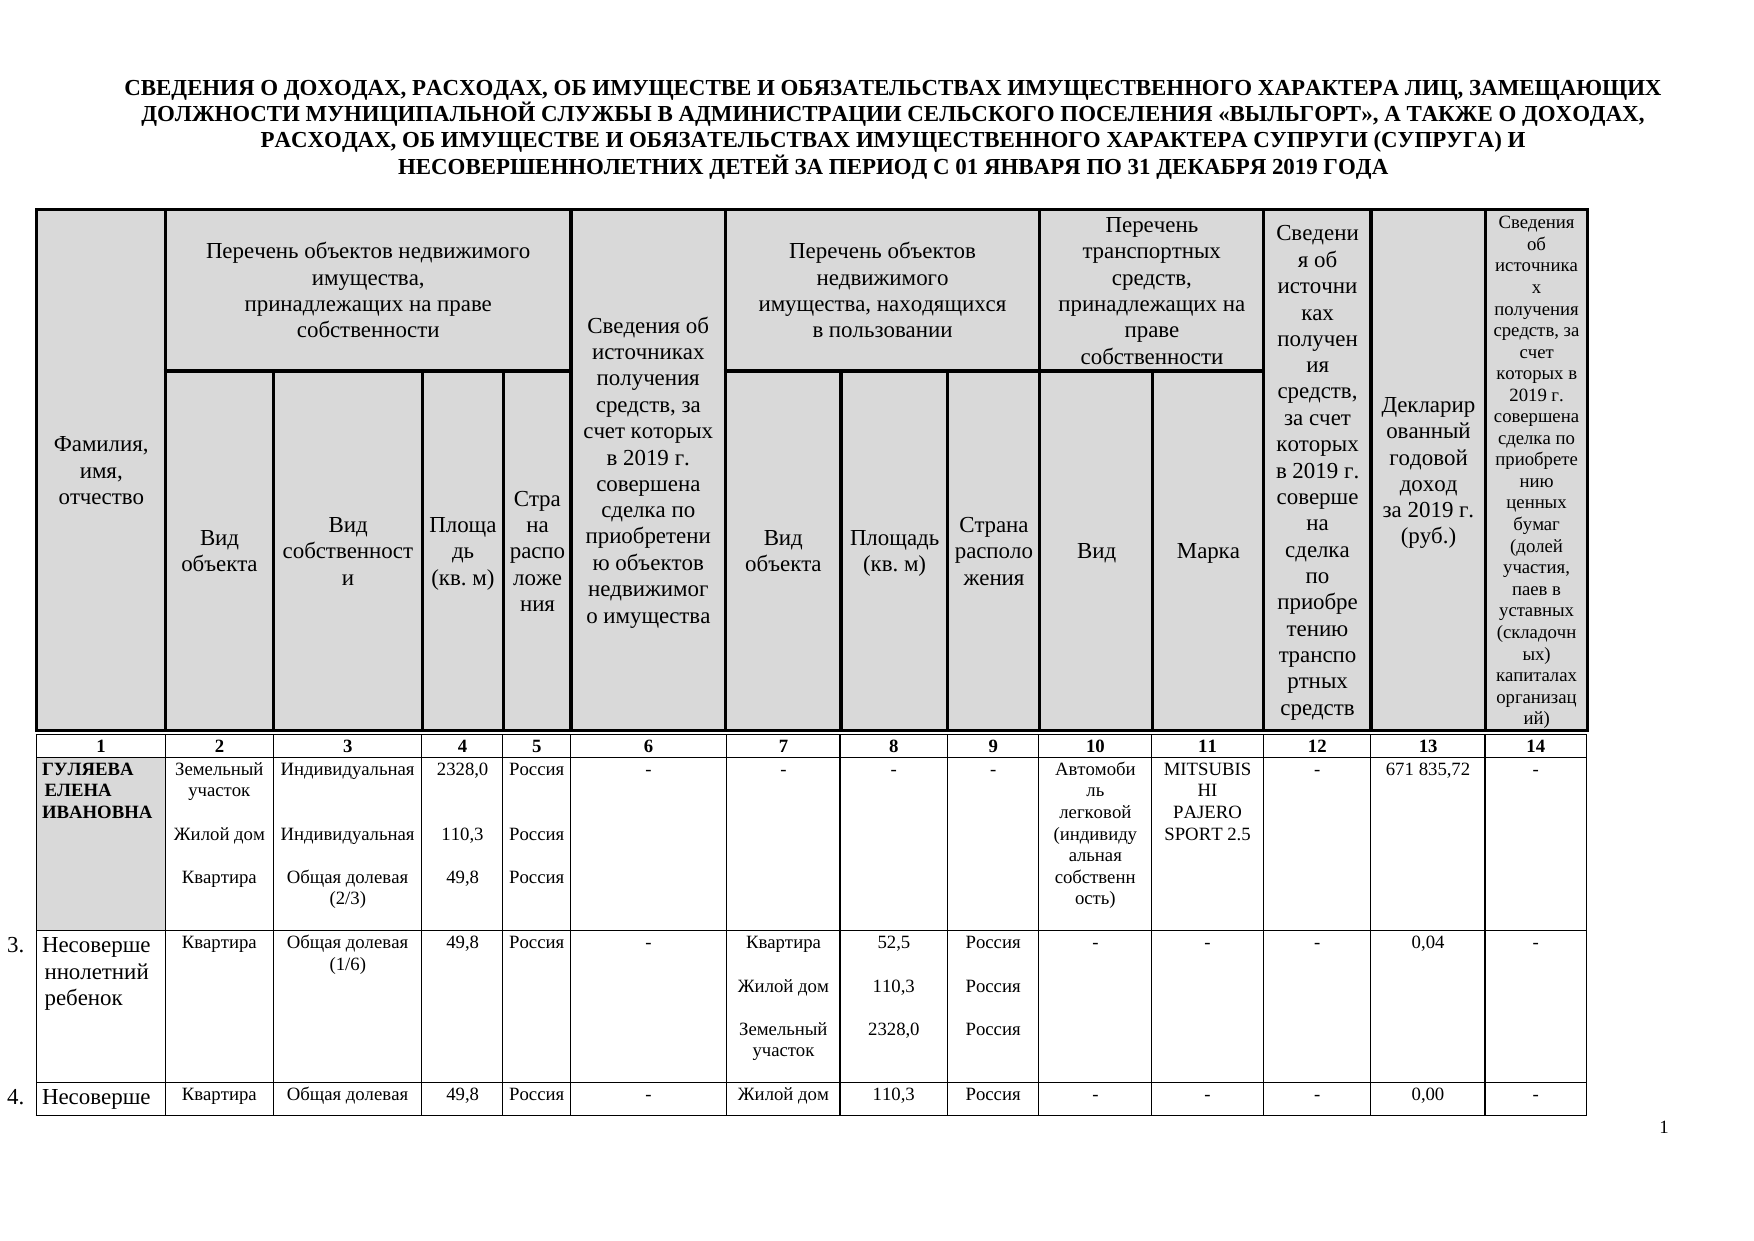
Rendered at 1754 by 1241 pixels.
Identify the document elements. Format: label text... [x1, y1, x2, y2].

table_header 11 [1152, 735, 1263, 757]
table_cell 49,8 [422, 1083, 502, 1115]
table_cell ГУЛЯЕВА ЕЛЕНА ИВАНОВНА [37, 758, 165, 930]
table_cell 52,5 110,3 2328,0 [841, 931, 947, 1082]
table_header Сведения об источниках получения средств, за счет которых в 2019 г. совершена сделка по приобретению ценных бумаг (долей участия, паев в уставных (складочных) капиталах организаций) [1487, 211, 1586, 729]
table_cell Марка [1154, 373, 1262, 729]
table_cell - [1486, 758, 1586, 930]
table_cell 2328,0 110,3 49,8 [422, 758, 502, 930]
table_header Перечень объектов недвижимого имущества, находящихся в пользовании [727, 211, 1038, 369]
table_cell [37, 1083, 165, 1115]
table_cell Площадь (кв. м) [843, 373, 946, 729]
table_header 14 [1486, 735, 1586, 757]
table_cell Россия [503, 931, 570, 1082]
table_header 3 [274, 735, 421, 757]
table_cell Индивидуальная Индивидуальная Общая долевая (2/3) [274, 758, 421, 930]
table_header 10 [1039, 735, 1151, 757]
table_header Сведения об источниках получения средств, за счет которых в 2019 г. совершена сделка по приобретению объектов недвижимого имущества [573, 211, 724, 729]
table_cell - [727, 758, 839, 930]
table_cell Площадь (кв. м) [424, 373, 502, 729]
table_cell - [1152, 1083, 1263, 1115]
table_cell - [571, 758, 726, 930]
table_cell 671 835,72 [1371, 758, 1484, 930]
table_cell - [841, 758, 947, 930]
table_header 12 [1264, 735, 1370, 757]
table_cell - [1264, 931, 1370, 1082]
table_header Перечень транспортных средств, принадлежащих на праве собственности [1041, 211, 1262, 369]
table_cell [727, 1083, 839, 1115]
table_cell Вид объекта [167, 373, 272, 729]
table_cell - [1039, 1083, 1151, 1115]
table_header 13 [1371, 735, 1484, 757]
table_cell MITSUBISHI PAJERO SPORT 2.5 [1152, 758, 1263, 930]
table_cell Россия Россия [948, 1083, 1038, 1115]
table_header Сведения об источниках получения средств, за счет которых в 2019 г. совершена сделка по приобретению транспортных средств [1265, 211, 1369, 729]
table_cell Автомобиль легковой (индивидуальная собственность) [1039, 758, 1151, 930]
table_cell - [1039, 931, 1151, 1082]
table_header 2 [166, 735, 273, 757]
table_header 5 [503, 735, 570, 757]
table_cell Вид объекта [727, 373, 839, 729]
table_cell Квартира [166, 1083, 273, 1115]
table_header Фамилия, имя, отчество [38, 211, 164, 729]
table_cell 0,04 [1371, 931, 1484, 1082]
table_header Декларированный годовой доход за 2019 г. (руб.) [1373, 211, 1484, 729]
table_cell Несовершеннолетний ребенок [37, 931, 165, 1082]
table_header 4 [422, 735, 502, 757]
table_cell Россия [503, 1083, 570, 1115]
table_cell Россия Россия Россия [503, 758, 570, 930]
table_header 9 [948, 735, 1038, 757]
table_cell - [1152, 931, 1263, 1082]
table_cell - [1486, 1083, 1586, 1115]
table_cell - [1486, 931, 1586, 1082]
table_cell Общая долевая (1/6) [274, 1083, 421, 1115]
table_cell Страна расположения [505, 373, 569, 729]
table_cell Квартира Жилой дом Земельный участок [727, 931, 839, 1082]
text СВЕДЕНИЯ О ДОХОДАХ, РАСХОДАХ, ОБ ИМУЩЕСТВЕ И ОБЯЗАТЕЛЬСТВАХ ИМУЩЕСТВЕННОГО ХАРАКТЕРА ЛИЦ, ЗАМЕЩАЮЩИХ ДОЛЖНОСТИ МУНИЦИПАЛЬНОЙ СЛУЖБЫ В АДМИНИСТРАЦИИ СЕЛЬСКОГО ПОСЕЛЕНИЯ «ВЫЛЬГОРТ», А ТАКЖЕ О ДОХОДАХ, РАСХОДАХ, ОБ ИМУЩЕСТВЕ И ОБЯЗАТЕЛЬСТВАХ ИМУЩЕСТВЕННОГО ХАРАКТЕРА СУПРУГИ (СУПРУГА) И НЕСОВЕРШЕННОЛЕТНИХ ДЕТЕЙ ЗА ПЕРИОД С 01 ЯНВАРЯ ПО 31 ДЕКАБРЯ 2019 ГОДА [118, 74, 1668, 179]
table_cell - [1264, 1083, 1370, 1115]
table_cell Вид [1041, 373, 1151, 729]
table_cell 110,3 2328,0 [841, 1083, 947, 1115]
table_header 6 [571, 735, 726, 757]
table_cell Общая долевая (1/6) [274, 931, 421, 1082]
table_cell Квартира [166, 931, 273, 1082]
table_cell Россия Россия Россия [948, 931, 1038, 1082]
table_cell - [571, 931, 726, 1082]
table_cell 0,00 [1371, 1083, 1484, 1115]
table_header 7 [727, 735, 839, 757]
table_cell Страна расположения [949, 373, 1038, 729]
table_cell - [1264, 758, 1370, 930]
table_cell - [571, 1083, 726, 1115]
table_cell 49,8 [422, 931, 502, 1082]
table_header Перечень объектов недвижимого имущества, принадлежащих на праве собственности [167, 211, 569, 369]
table_cell - [948, 758, 1038, 930]
table_cell Вид собственности [275, 373, 421, 729]
table_header 8 [841, 735, 947, 757]
table_header 1 [37, 735, 165, 757]
table_cell Земельный участок Жилой дом Квартира [166, 758, 273, 930]
